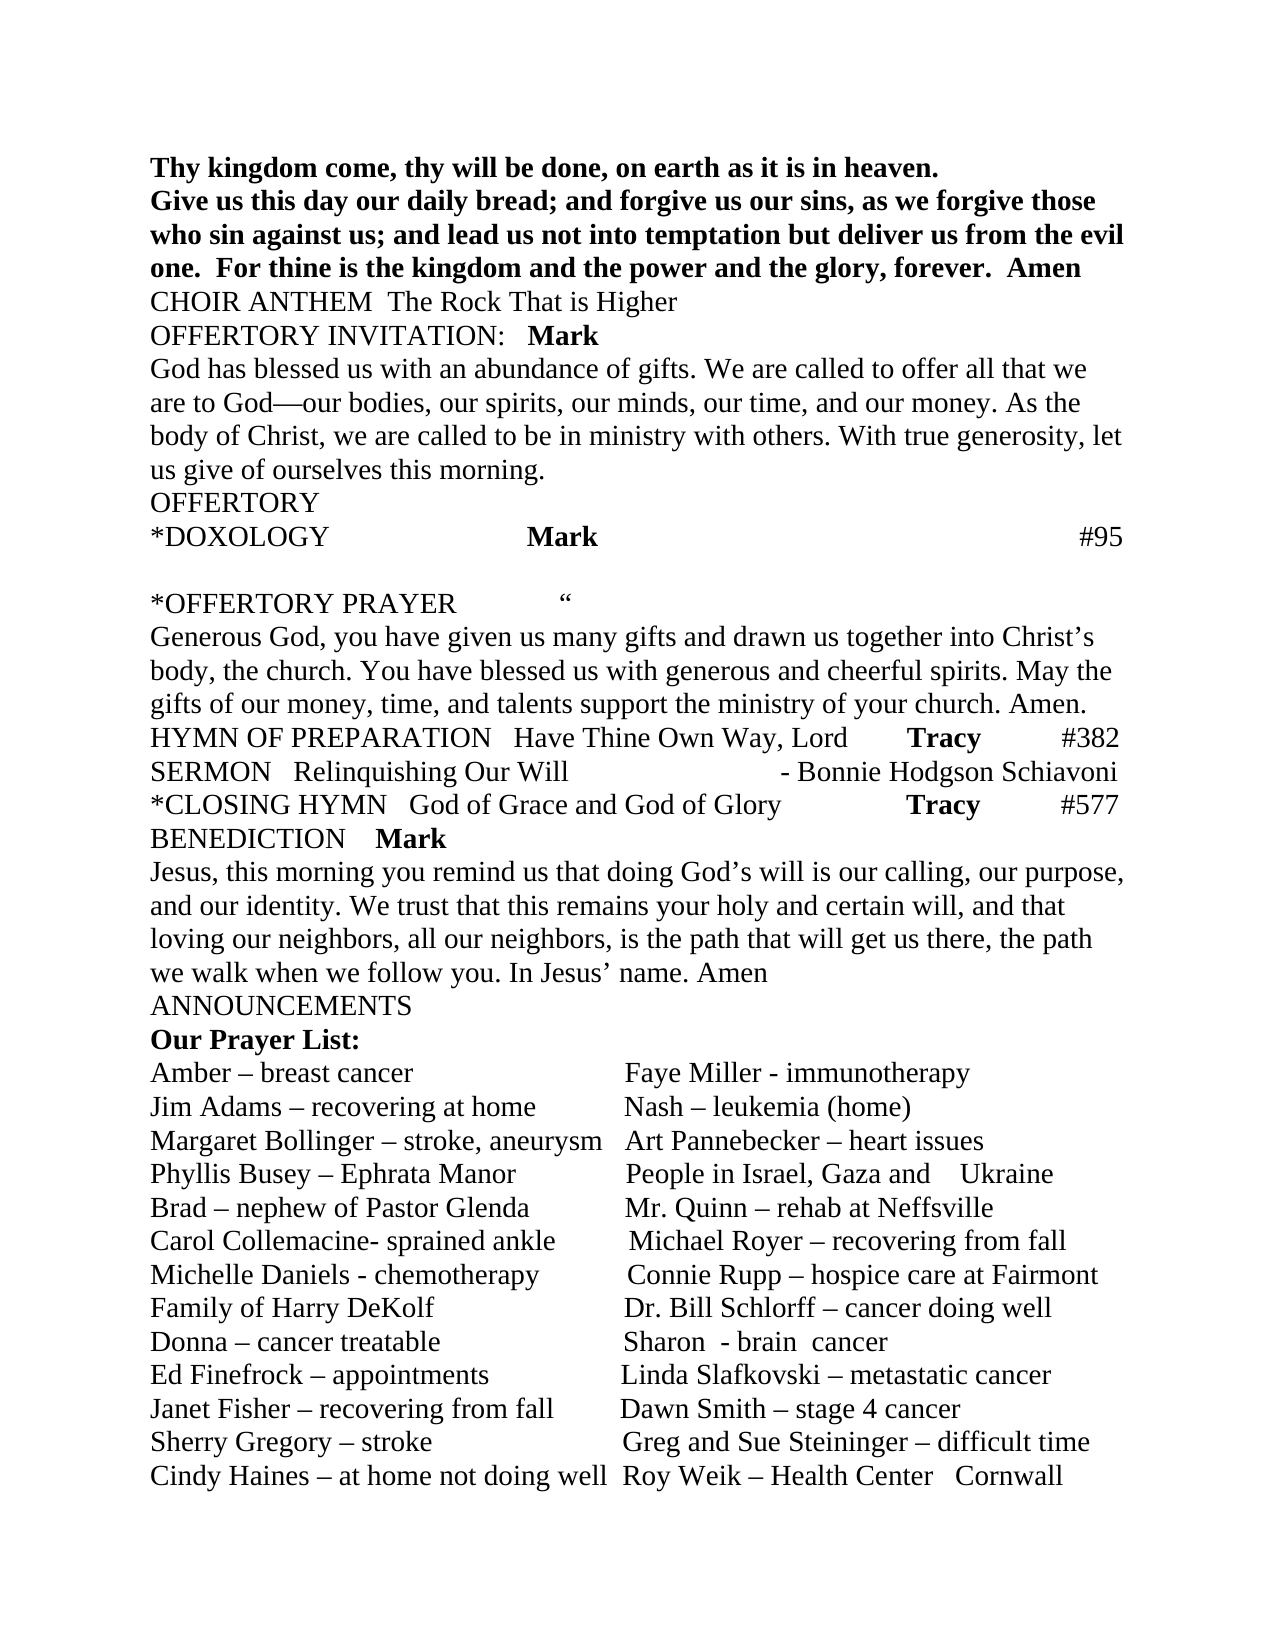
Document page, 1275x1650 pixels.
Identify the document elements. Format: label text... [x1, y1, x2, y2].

text Ed Finefrock – appointments Linda Slafkovski – metastatic cancer [150, 1357, 1125, 1391]
text Janet Fisher – recovering from fall Dawn Smith – stage 4 cancer [150, 1391, 1125, 1424]
text Amber – breast cancer Faye Miller - immunotherapy [150, 1056, 1125, 1089]
text Cindy Haines – at home not doing well Roy Weik – Health Center Cornwall [150, 1458, 1125, 1492]
text God has blessed us with an abundance of gifts. We are called to offer all that we are to God—our bodies, our spirits, our minds, our time, and our money. As the body of Christ, we are called to be in ministry with others. With true generosity, let us give of ourselves this morning. [150, 351, 1125, 485]
text Jim Adams – recovering at home Nash – leukemia (home) [150, 1089, 1125, 1123]
text SERMON Relinquishing Our Will - Bonnie Hodgson Schiavoni [150, 754, 1125, 787]
text Michelle Daniels - chemotherapy Connie Rupp – hospice care at Fairmont [150, 1257, 1125, 1290]
text *CLOSING HYMN God of Grace and God of Glory Tracy #577 [150, 787, 1125, 821]
text Margaret Bollinger – stroke, aneurysm Art Pannebecker – heart issues [150, 1123, 1125, 1156]
text Thy kingdom come, thy will be done, on earth as it is in heaven. [150, 150, 1125, 183]
text Our Prayer List: [150, 1022, 1125, 1056]
text Sherry Gregory – stroke Greg and Sue Steininger – difficult time [150, 1424, 1125, 1458]
text Phyllis Busey – Ephrata Manor People in Israel, Gaza and Ukraine [150, 1156, 1125, 1190]
text CHOIR ANTHEM The Rock That is Higher [150, 284, 1125, 318]
text ANNOUNCEMENTS [150, 988, 1125, 1022]
text *OFFERTORY PRAYER “ [150, 586, 1125, 619]
text BENEDICTION Mark [150, 821, 1125, 854]
text Generous God, you have given us many gifts and drawn us together into Christ’s body, the church. You have blessed us with generous and cheerful spirits. May the gifts of our money, time, and talents support the ministry of your church. Amen. [150, 619, 1125, 720]
text OFFERTORY INVITATION: Mark [150, 318, 1125, 351]
text Jesus, this morning you remind us that doing God’s will is our calling, our purpose, and our identity. We trust that this remains your holy and certain will, and that loving our neighbors, all our neighbors, is the path that will get us there, the path we walk when we follow you. In Jesus’ name. Amen [150, 854, 1125, 988]
text Family of Harry DeKolf Dr. Bill Schlorff – cancer doing well [150, 1290, 1125, 1324]
text Give us this day our daily bread; and forgive us our sins, as we forgive those who sin against us; and lead us not into temptation but deliver us from the evil one. For thine is the kingdom and the power and the glory, forever. Amen [150, 183, 1125, 284]
text Carol Collemacine- sprained ankle Michael Royer – recovering from fall [150, 1223, 1125, 1257]
text Donna – cancer treatable Sharon - brain cancer [150, 1324, 1125, 1357]
text *DOXOLOGY Mark #95 [150, 519, 1125, 586]
text OFFERTORY [150, 485, 1125, 519]
text Brad – nephew of Pastor Glenda Mr. Quinn – rehab at Neffsville [150, 1190, 1125, 1223]
text HYMN OF PREPARATION Have Thine Own Way, Lord Tracy #382 [150, 720, 1125, 754]
